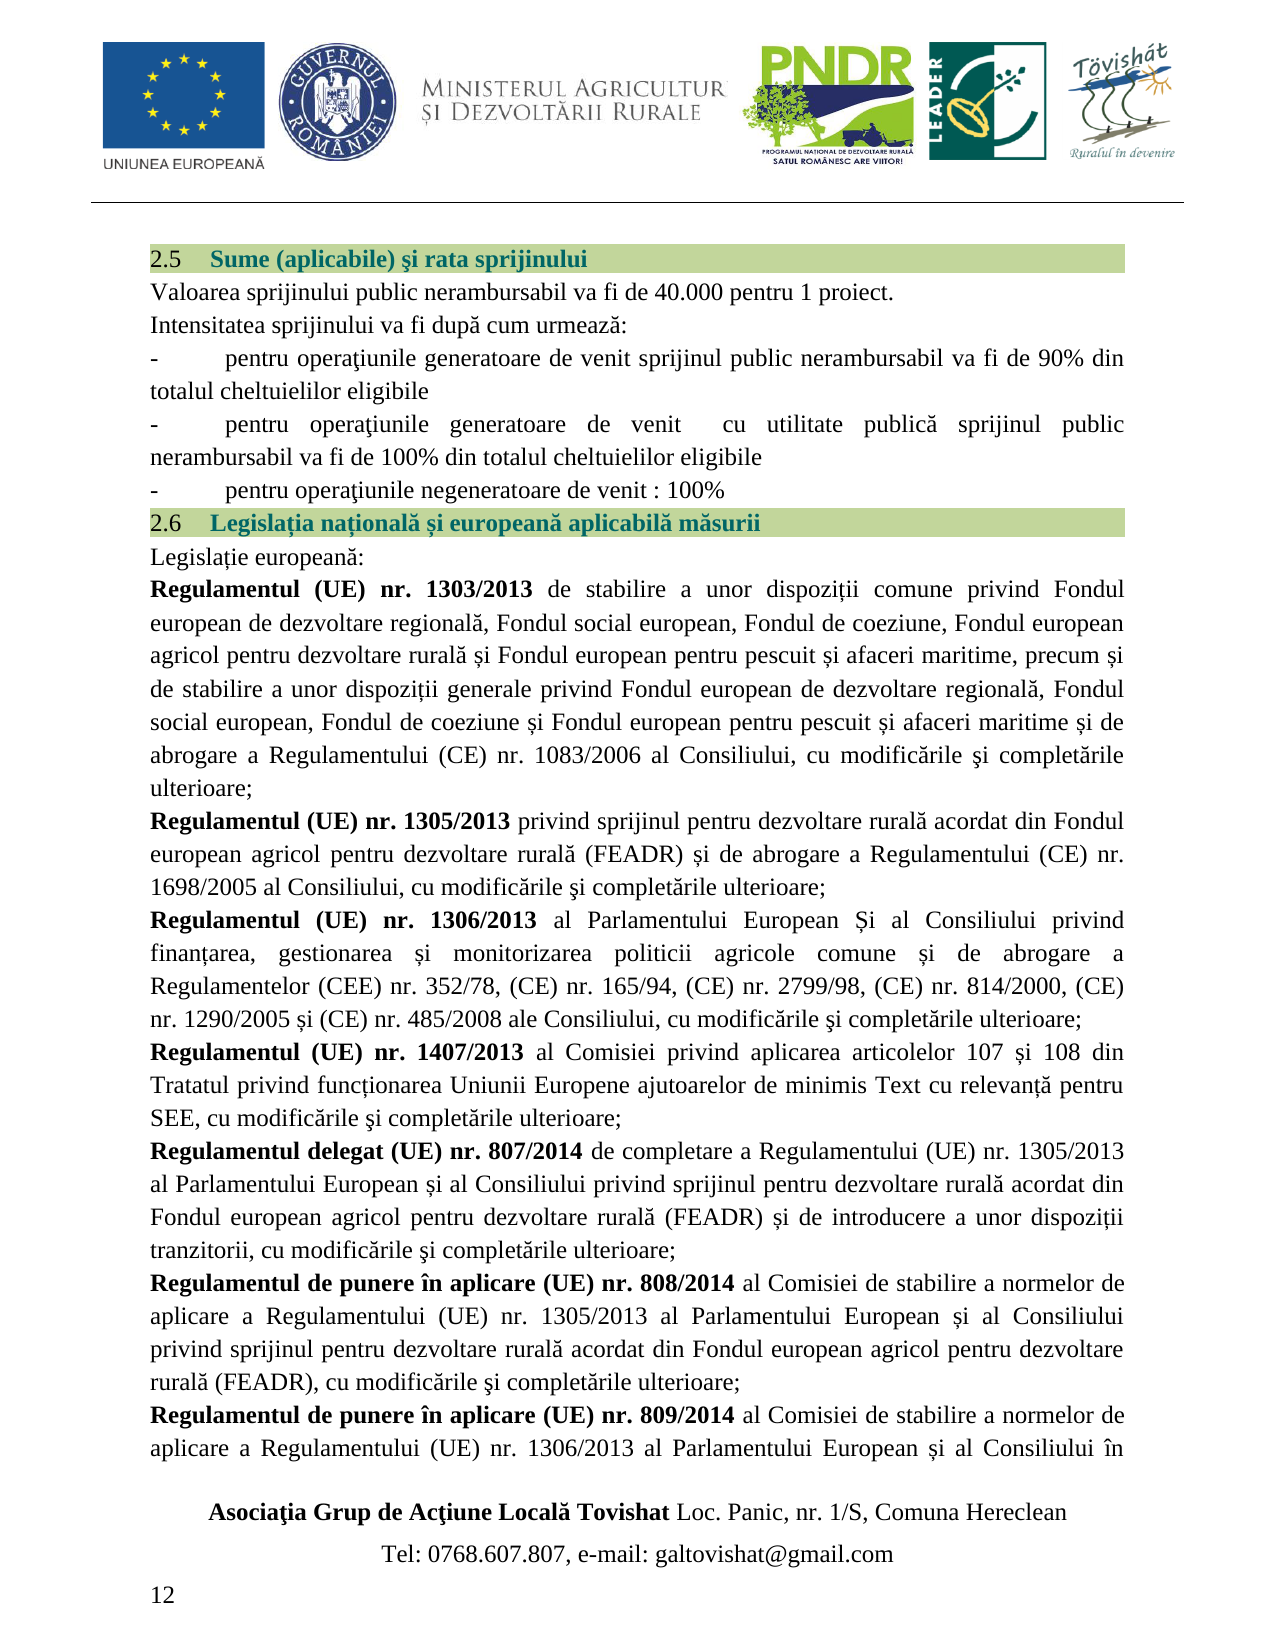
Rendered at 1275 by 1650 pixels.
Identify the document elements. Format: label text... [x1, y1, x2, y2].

subtitle Legislația națională și europeană aplicabilă măsurii [150, 508, 1125, 537]
text - pentru operaţiunile negeneratoare de venit : 100% [150, 476, 1125, 504]
text Intensitatea sprijinului va fi după cum urmează: [150, 310, 1125, 339]
picture [1062, 42, 1180, 160]
text Regulamentul delegat (UE) nr. 807/2014 de completare a Regulamentului (UE) nr. 1305/2013 al Parlamentului European și al Consiliului privind sprijinul pentru dezvoltare rurală acordat din Fondul european agricol pentru dezvoltare rurală (FEADR) și de introducere a unor dispoziții tranzitorii, cu modificările şi completările ulterioare; [150, 1136, 1125, 1264]
picture [102, 42, 265, 169]
text Legislație europeană: [150, 542, 1125, 570]
text - pentru operaţiunile generatoare de venit sprijinul public nerambursabil va fi de 90% din totalul cheltuielilor eligibile [150, 343, 1125, 405]
text Regulamentul de punere în aplicare (UE) nr. 808/2014 al Comisiei de stabilire a normelor de aplicare a Regulamentului (UE) nr. 1305/2013 al Parlamentului European și al Consiliului privind sprijinul pentru dezvoltare rurală acordat din Fondul european agricol pentru dezvoltare rurală (FEADR), cu modificările şi completările ulterioare; [150, 1268, 1125, 1396]
text Regulamentul (UE) nr. 1305/2013 privind sprijinul pentru dezvoltare rurală acordat din Fondul european agricol pentru dezvoltare rurală (FEADR) și de abrogare a Regulamentului (CE) nr. 1698/2005 al Consiliului, cu modificările şi completările ulterioare; [150, 806, 1125, 901]
text Valoarea sprijinului public nerambursabil va fi de 40.000 pentru 1 proiect. [150, 277, 1125, 306]
text - pentru operaţiunile generatoare de venit cu utilitate publică sprijinul public nerambursabil va fi de 100% din totalul cheltuielilor eligibile [150, 409, 1125, 471]
subtitle Sume (aplicabile) şi rata sprijinului [150, 244, 1125, 273]
text Regulamentul (UE) nr. 1306/2013 al Parlamentului European Și al Consiliului privind finanțarea, gestionarea și monitorizarea politicii agricole comune și de abrogare a Regulamentelor (CEE) nr. 352/78, (CE) nr. 165/94, (CE) nr. 2799/98, (CE) nr. 814/2000, (CE) nr. 1290/2005 și (CE) nr. 485/2008 ale Consiliului, cu modificările şi completările ulterioare; [150, 905, 1125, 1033]
text Regulamentul (UE) nr. 1407/2013 al Comisiei privind aplicarea articolelor 107 și 108 din Tratatul privind funcționarea Uniunii Europene ajutoarelor de minimis Text cu relevanță pentru SEE, cu modificările şi completările ulterioare; [150, 1037, 1125, 1132]
picture [929, 42, 1047, 160]
text Regulamentul (UE) nr. 1303/2013 de stabilire a unor dispoziții comune privind Fondul european de dezvoltare regională, Fondul social european, Fondul de coeziune, Fondul european agricol pentru dezvoltare rurală și Fondul european pentru pescuit și afaceri maritime, precum și de stabilire a unor dispoziții generale privind Fondul european de dezvoltare regională, Fondul social european, Fondul de coeziune și Fondul european pentru pescuit și afaceri maritime și de abrogare a Regulamentului (CE) nr. 1083/2006 al Consiliului, cu modificările şi completările ulterioare; [150, 574, 1125, 801]
